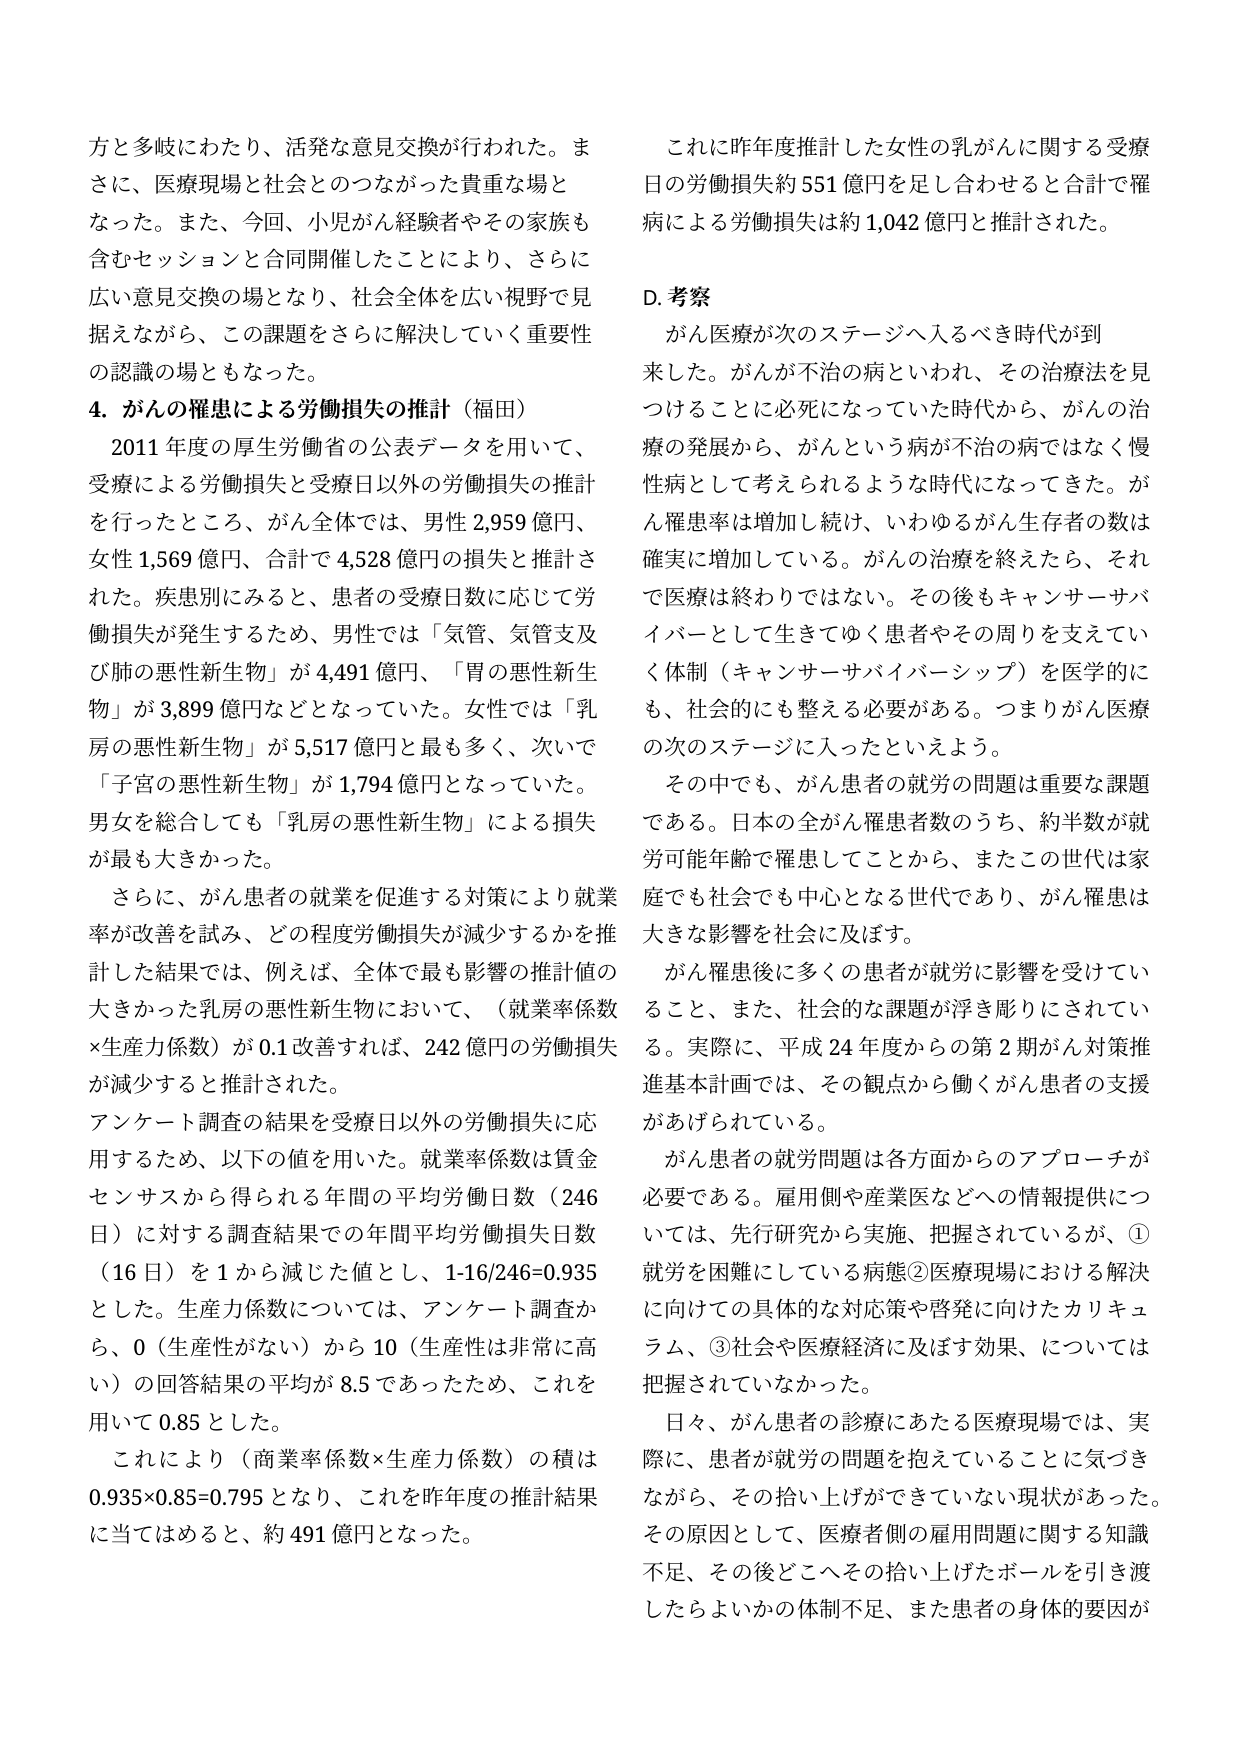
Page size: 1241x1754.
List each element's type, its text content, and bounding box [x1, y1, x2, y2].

text がん患者の就労問題は各方面からのアプローチが必要である。雇用側や産業医などへの情報提供については、先行研究から実施、把握されているが、①就労を困難にしている病態②医療現場における解決に向けての具体的な対応策や啓発に向けたカリキュラム、③社会や医療経済に及ぼす効果、については把握されていなかった。 [642, 1139, 1152, 1402]
list 考察 [642, 277, 1152, 314]
text がん罹患後に多くの患者が就労に影響を受けていること、また、社会的な課題が浮き彫りにされている。実際に、平成24年度からの第2期がん対策推進基本計画では、その観点から働くがん患者の支援があげられている。 [642, 952, 1152, 1139]
text これにより（商業率係数×生産力係数）の積は0.935×0.85=0.795となり、これを昨年度の推計結果に当てはめると、約491億円となった。 [89, 1439, 598, 1552]
text 来した。がんが不治の病といわれ、その治療法を見つけることに必死になっていた時代から、がんの治療の発展から、がんという病が不治の病ではなく慢性病として考えられるような時代になってきた。がん罹患率は増加し続け、いわゆるがん生存者の数は確実に増加している。がんの治療を終えたら、それで医療は終わりではない。その後もキャンサーサバイバーとして生きてゆく患者やその周りを支えていく体制（キャンサーサバイバーシップ）を医学的にも、社会的にも整える必要がある。つまりがん医療の次のステージに入ったといえよう。 [642, 352, 1152, 764]
text これに昨年度推計した女性の乳がんに関する受療日の労働損失約551億円を足し合わせると合計で罹病による労働損失は約1,042億円と推計された。 [642, 127, 1152, 239]
text 4．がんの罹患による労働損失の推計（福田） [89, 389, 598, 427]
text さらに、がん患者の就業を促進する対策により就業率が改善を試み、どの程度労働損失が減少するかを推計した結果では、例えば、全体で最も影響の推計値の大きかった乳房の悪性新生物において、（就業率係数×生産力係数）が0.1改善すれば、242億円の労働損失が減少すると推計された。 [89, 877, 618, 1102]
text その中でも、がん患者の就労の問題は重要な課題である。日本の全がん罹患者数のうち、約半数が就労可能年齢で罹患してことから、またこの世代は家庭でも社会でも中心となる世代であり、がん罹患は大きな影響を社会に及ぼす。 [642, 764, 1152, 952]
text がん医療が次のステージへ入るべき時代が到 [665, 314, 1152, 352]
text 2011年度の厚生労働省の公表データを用いて、受療による労働損失と受療日以外の労働損失の推計を行ったところ、がん全体では、男性2,959億円、女性1,569億円、合計で4,528億円の損失と推計された。疾患別にみると、患者の受療日数に応じて労働損失が発生するため、男性では「気管、気管支及び肺の悪性新生物」が4,491億円、「胃の悪性新生物」が3,899億円などとなっていた。女性では「乳房の悪性新生物」が5,517億円と最も多く、次いで「子宮の悪性新生物」が1,794億円となっていた。男女を総合しても「乳房の悪性新生物」による損失が最も大きかった。 [89, 427, 598, 877]
text アンケート調査の結果を受療日以外の労働損失に応用するため、以下の値を用いた。就業率係数は賃金センサスから得られる年間の平均労働日数（246日）に対する調査結果での年間平均労働損失日数（16日）を1から減じた値とし、1-16/246=0.935とした。生産力係数については、アンケート調査から、0（生産性がない）から10（生産性は非常に高い）の回答結果の平均が8.5であったため、これを用いて0.85とした。 [89, 1102, 598, 1439]
